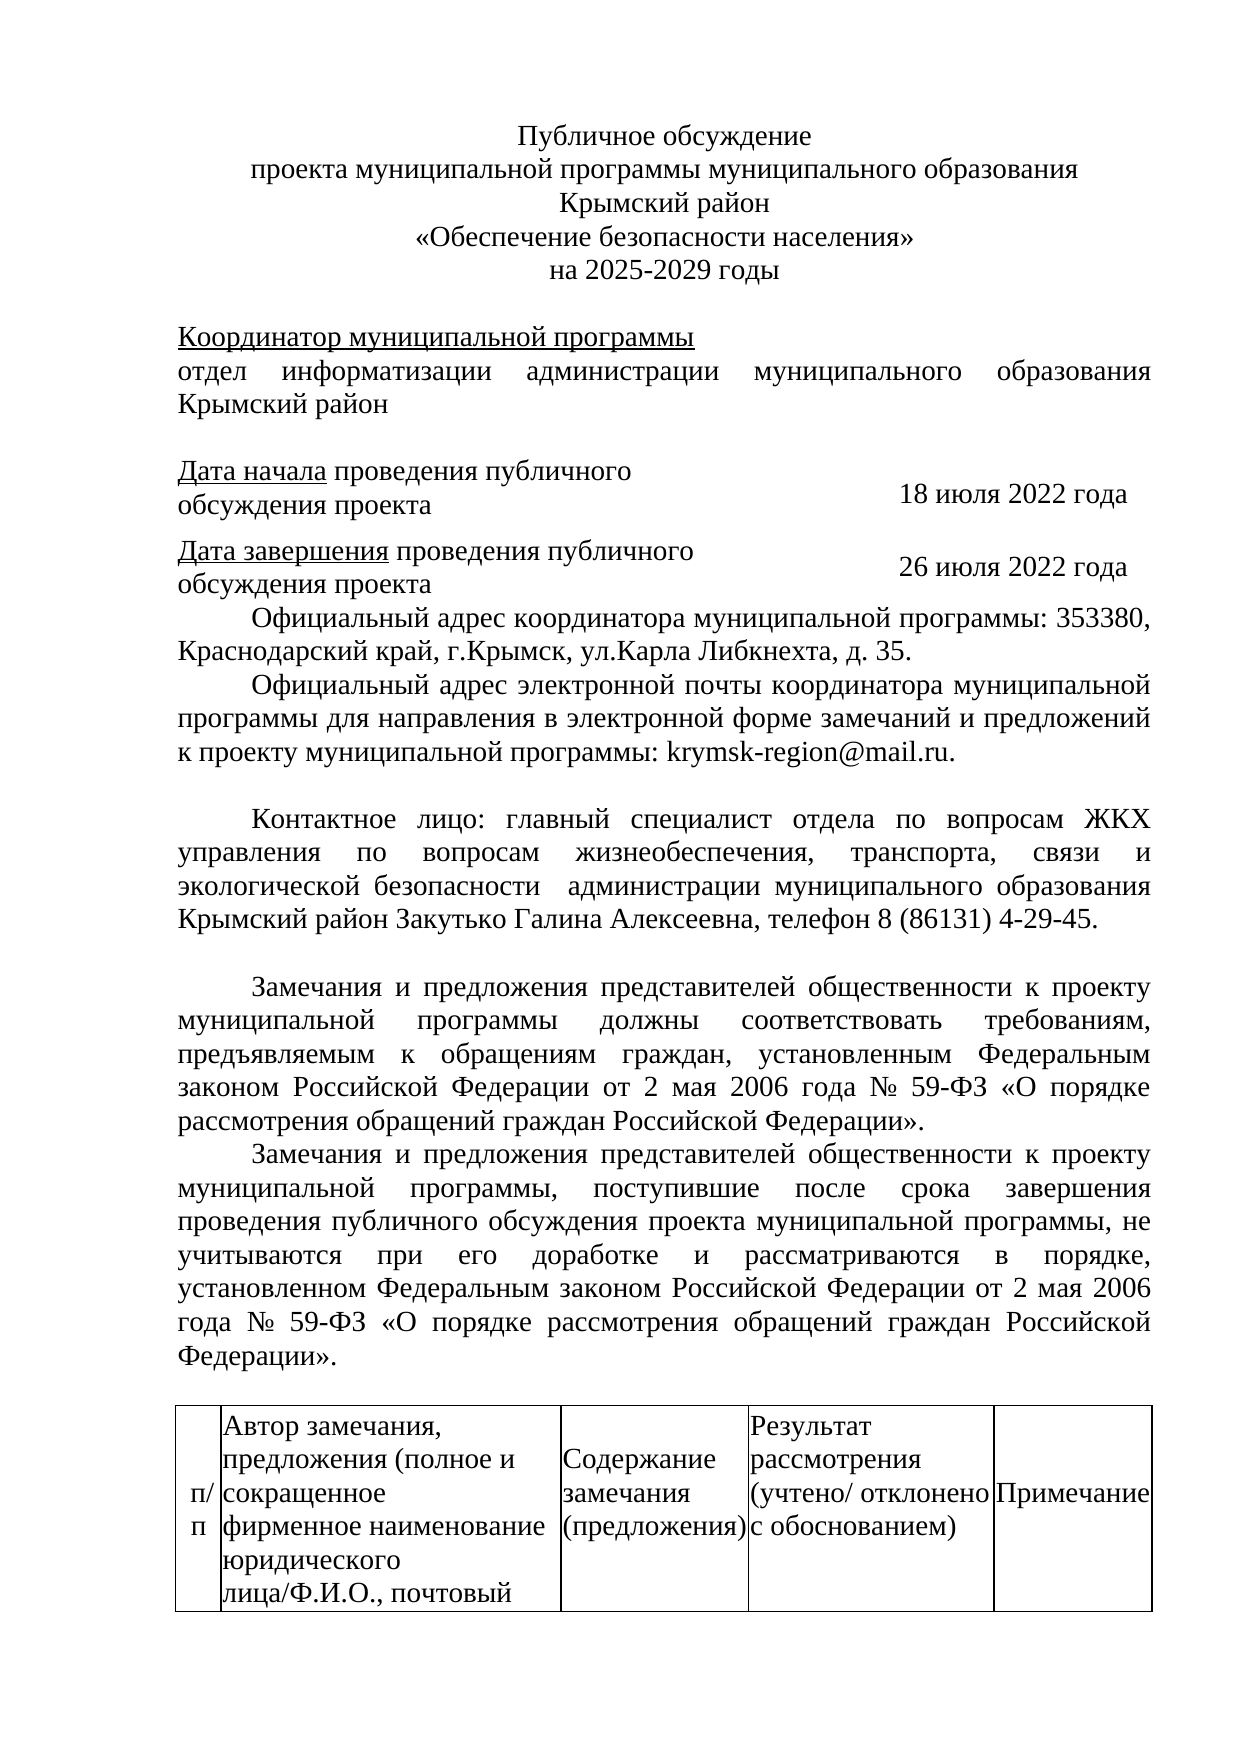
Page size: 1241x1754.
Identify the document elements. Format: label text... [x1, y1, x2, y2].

text Замечания и предложения представителей общественности к проекту муниципальной программы, поступившие после срока завершения проведения публичного обсуждения проекта муниципальной программы, не учитываются при его доработке и рассматриваются в порядке, установленном Федеральным законом Российской Федерации от 2 мая 2006 года № 59-ФЗ «О порядке рассмотрения обращений граждан Российской Федерации». [177, 1136, 1152, 1371]
text Координатор муниципальной программы [177, 319, 1152, 353]
table_header п/п [176, 1406, 220, 1611]
table_cell 26 июля 2022 года [797, 533, 1152, 600]
text Крымский район [177, 185, 1152, 219]
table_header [749, 1406, 993, 1611]
text Официальный адрес координатора муниципальной программы: 353380, Краснодарский край, г.Крымск, ул.Карла Либкнехта, д. 35. [177, 600, 1152, 667]
text «Обеспечение безопасности населения» [177, 219, 1152, 252]
table_header Дата начала проведения публичного обсуждения проекта [166, 454, 797, 533]
text Официальный адрес электронной почты координатора муниципальной программы для направления в электронной форме замечаний и предложений к проекту муниципальной программы: krymsk-region@mail.ru. [177, 667, 1152, 767]
table_header Примечание [995, 1406, 1151, 1611]
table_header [562, 1406, 748, 1611]
text Замечания и предложения представителей общественности к проекту муниципальной программы должны соответствовать требованиям, предъявляемым к обращениям граждан, установленным Федеральным законом Российской Федерации от 2 мая 2006 года № 59-ФЗ «О порядке рассмотрения обращений граждан Российской Федерации». [177, 969, 1152, 1136]
text проекта муниципальной программы муниципального образования [177, 152, 1152, 185]
table_cell Дата завершения проведения публичного обсуждения проекта [166, 533, 797, 600]
text отдел информатизации администрации муниципального образования Крымский район [177, 353, 1152, 420]
table_header 18 июля 2022 года [797, 454, 1152, 533]
text на 2025-2029 годы [177, 252, 1152, 286]
text Контактное лицо: главный специалист отдела по вопросам ЖКХ управления по вопросам жизнеобеспечения, транспорта, связи и экологической безопасности администрации муниципального образования Крымский район Закутько Галина Алексеевна, телефон 8 (86131) 4-29-45. [177, 801, 1152, 935]
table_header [222, 1406, 560, 1611]
text Публичное обсуждение [177, 118, 1152, 152]
